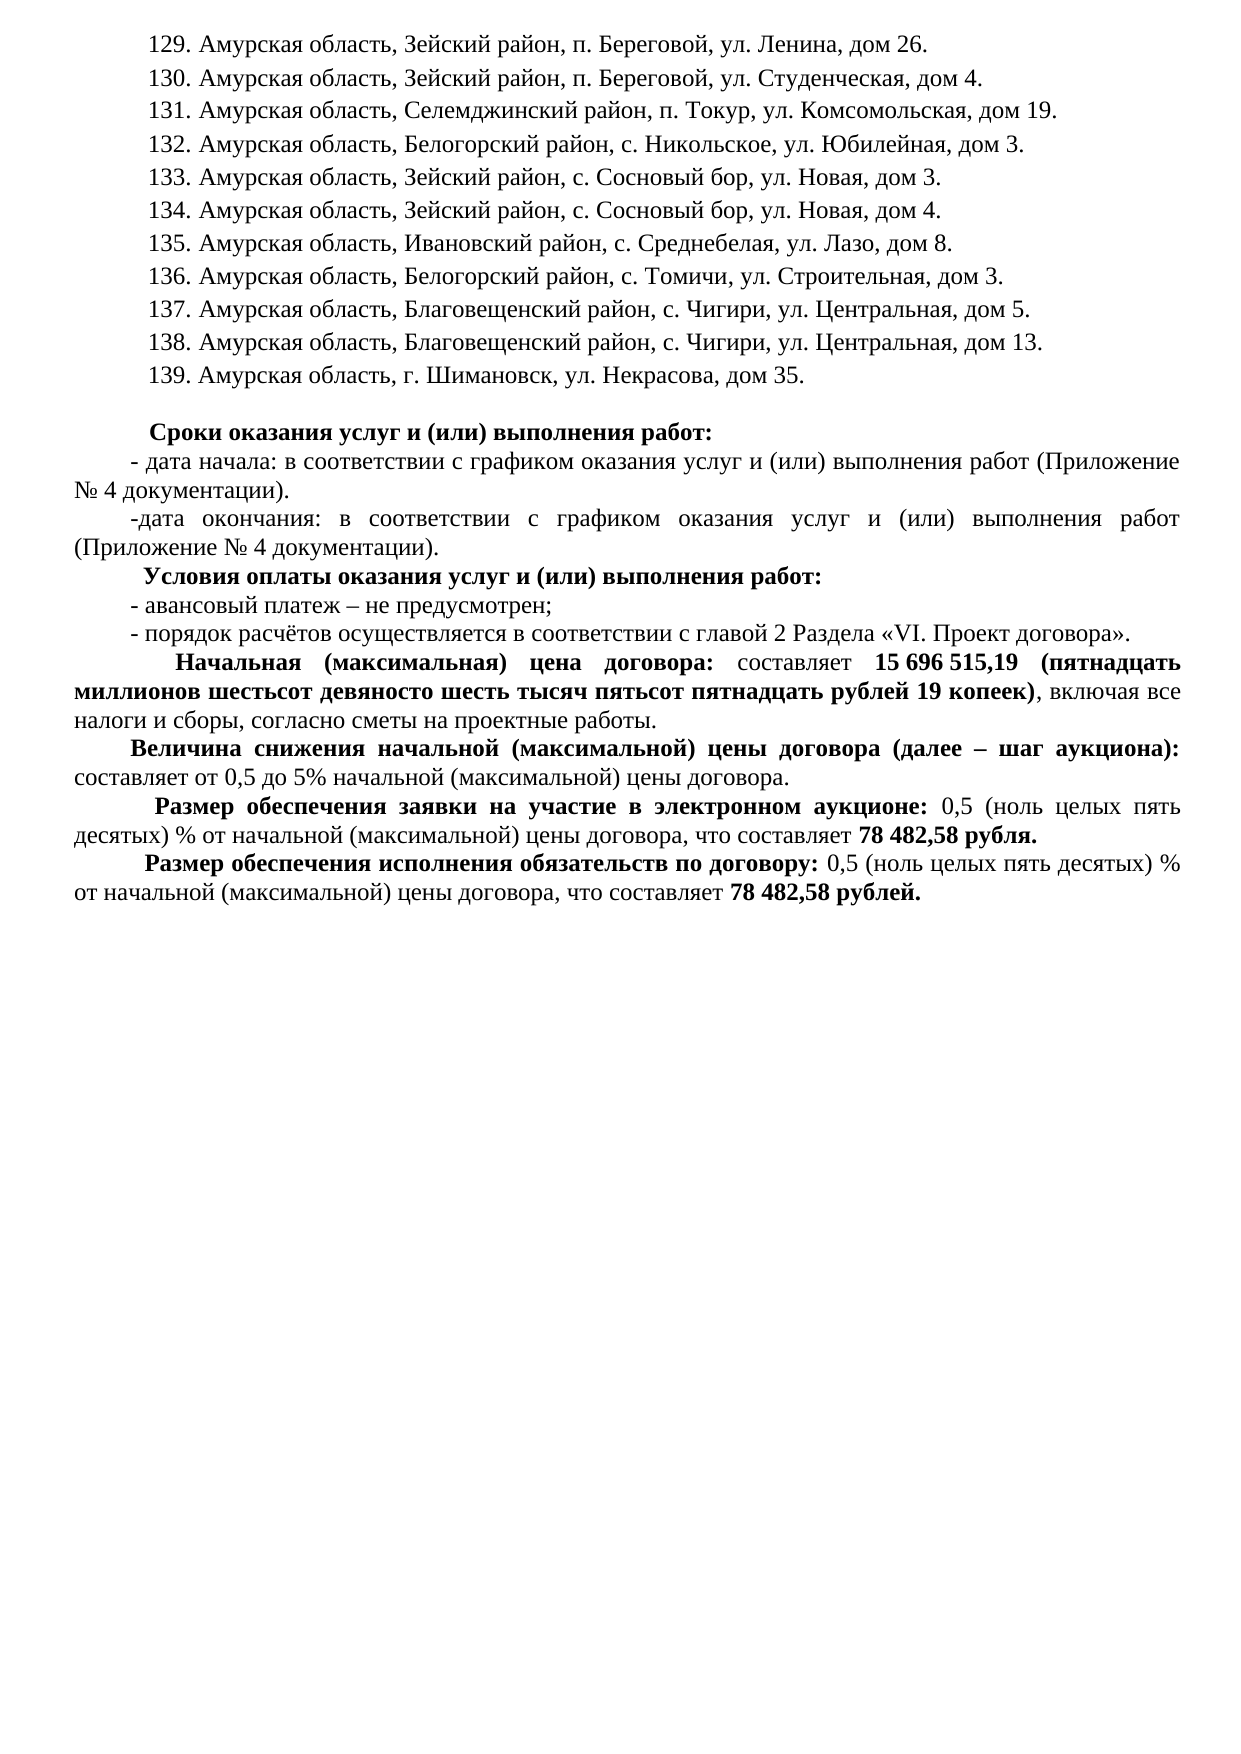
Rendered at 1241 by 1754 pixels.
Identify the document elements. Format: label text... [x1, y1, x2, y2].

text Сроки оказания услуг и (или) выполнения работ: [74, 417, 1181, 446]
list Амурская область, Благовещенский район, с. Чигири, ул. Центральная, дом 5. [74, 294, 1181, 322]
list Амурская область, Зейский район, п. Береговой, ул. Студенческая, дом 4. [74, 63, 1181, 91]
text Размер обеспечения заявки на участие в электронном аукционе: 0,5 (ноль целых пять десятых) % от начальной (максимальной) цены договора, что составляет 78 482,58 рубля. [74, 791, 1181, 848]
list Амурская область, Благовещенский район, с. Чигири, ул. Центральная, дом 13. [74, 327, 1181, 356]
text Величина снижения начальной (максимальной) цены договора (далее – шаг аукциона): составляет от 0,5 до 5% начальной (максимальной) цены договора. [74, 733, 1181, 791]
list Амурская область, Ивановский район, с. Среднебелая, ул. Лазо, дом 8. [74, 228, 1181, 256]
text Условия оплаты оказания услуг и (или) выполнения работ: [74, 561, 1181, 590]
list Амурская область, Зейский район, с. Сосновый бор, ул. Новая, дом 3. [74, 162, 1181, 190]
text - порядок расчётов осуществляется в соответствии с главой 2 Раздела «VI. Проект договора». [74, 618, 1181, 647]
text - дата начала: в соответствии с графиком оказания услуг и (или) выполнения работ (Приложение № 4 документации). [74, 446, 1181, 503]
text Начальная (максимальная) цена договора: составляет 15 696 515,19 (пятнадцать миллионов шестьсот девяносто шесть тысяч пятьсот пятнадцать рублей 19 копеек), включая все налоги и сборы, согласно сметы на проектные работы. [74, 647, 1181, 733]
list Амурская область, Зейский район, с. Сосновый бор, ул. Новая, дом 4. [74, 195, 1181, 223]
text - авансовый платеж – не предусмотрен; [74, 590, 1181, 618]
list Амурская область, Белогорский район, с. Никольское, ул. Юбилейная, дом 3. [74, 129, 1181, 157]
list Амурская область, Селемджинский район, п. Токур, ул. Комсомольская, дом 19. [74, 96, 1181, 124]
list Амурская область, Белогорский район, с. Томичи, ул. Строительная, дом 3. [74, 261, 1181, 289]
text -дата окончания: в соответствии с графиком оказания услуг и (или) выполнения работ (Приложение № 4 документации). [74, 503, 1181, 561]
list Амурская область, Зейский район, п. Береговой, ул. Ленина, дом 26. [74, 29, 1181, 58]
text Размер обеспечения исполнения обязательств по договору: 0,5 (ноль целых пять десятых) % от начальной (максимальной) цены договора, что составляет 78 482,58 рублей. [74, 848, 1181, 906]
text 139. Амурская область, г. Шимановск, ул. Некрасова, дом 35. [74, 360, 1181, 388]
